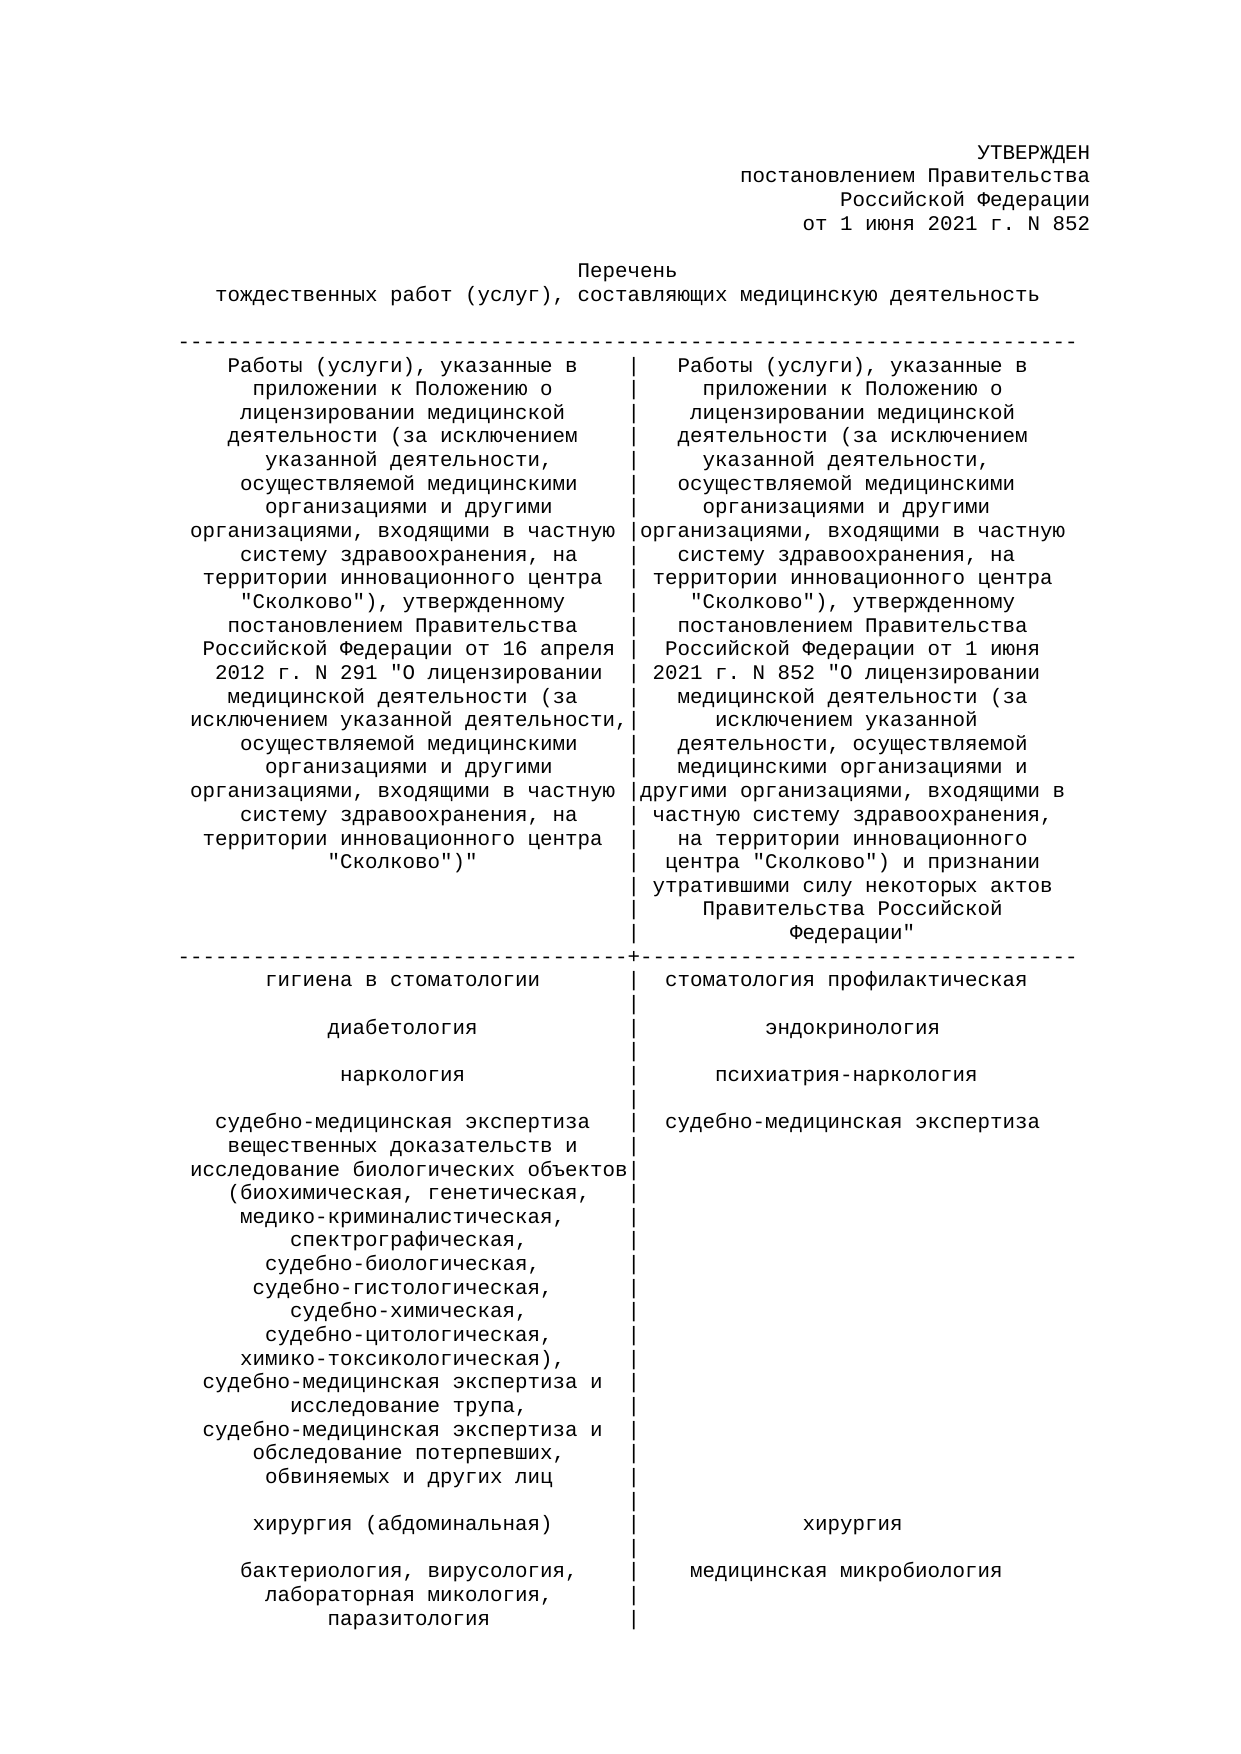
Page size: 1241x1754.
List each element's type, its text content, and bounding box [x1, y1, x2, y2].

text судебно-медицинская экспертиза и | [177, 1419, 1152, 1442]
text исследование трупа, | [177, 1395, 1152, 1419]
text "Сколково"), утвержденному | "Сколково"), утвержденному [177, 591, 1152, 615]
text вещественных доказательств и | [177, 1135, 1152, 1158]
text от 1 июня 2021 г. N 852 [177, 213, 1152, 236]
text указанной деятельности, | указанной деятельности, [177, 449, 1152, 473]
text обвиняемых и других лиц | [177, 1466, 1152, 1489]
text осуществляемой медицинскими | деятельности, осуществляемой [177, 733, 1152, 757]
text Российской Федерации от 16 апреля | Российской Федерации от 1 июня [177, 638, 1152, 662]
text судебно-медицинская экспертиза и | [177, 1371, 1152, 1395]
text Российской Федерации [177, 189, 1152, 213]
text обследование потерпевших, | [177, 1442, 1152, 1466]
text | утратившими силу некоторых актов [177, 875, 1152, 898]
text | [177, 1489, 1152, 1513]
text лабораторная микология, | [177, 1584, 1152, 1608]
text | [177, 1088, 1152, 1111]
text судебно-гистологическая, | [177, 1277, 1152, 1300]
text тождественных работ (услуг), составляющих медицинскую деятельность [177, 284, 1152, 307]
text ------------------------------------------------------------------------ [177, 331, 1152, 354]
text постановлением Правительства | постановлением Правительства [177, 615, 1152, 638]
text организациями, входящими в частную |другими организациями, входящими в [177, 780, 1152, 804]
text организациями и другими | медицинскими организациями и [177, 757, 1152, 780]
text ------------------------------------+----------------------------------- [177, 946, 1152, 969]
text деятельности (за исключением | деятельности (за исключением [177, 426, 1152, 449]
text организациями, входящими в частную |организациями, входящими в частную [177, 520, 1152, 544]
text УТВЕРЖДЕН [177, 142, 1152, 165]
text "Сколково")" | центра "Сколково") и признании [177, 851, 1152, 875]
text территории инновационного центра | на территории инновационного [177, 827, 1152, 851]
text хирургия (абдоминальная) | хирургия [177, 1513, 1152, 1537]
text медицинской деятельности (за | медицинской деятельности (за [177, 686, 1152, 709]
text 2012 г. N 291 "О лицензировании | 2021 г. N 852 "О лицензировании [177, 662, 1152, 686]
text | [177, 1040, 1152, 1064]
text лицензировании медицинской | лицензировании медицинской [177, 402, 1152, 426]
text исследование биологических объектов| [177, 1158, 1152, 1182]
text судебно-медицинская экспертиза | судебно-медицинская экспертиза [177, 1111, 1152, 1135]
text | Правительства Российской [177, 898, 1152, 922]
text спектрографическая, | [177, 1229, 1152, 1253]
text постановлением Правительства [177, 165, 1152, 189]
text судебно-биологическая, | [177, 1253, 1152, 1277]
text гигиена в стоматологии | стоматология профилактическая [177, 969, 1152, 993]
text медико-криминалистическая, | [177, 1206, 1152, 1229]
text диабетология | эндокринология [177, 1017, 1152, 1040]
text судебно-химическая, | [177, 1300, 1152, 1324]
text систему здравоохранения, на | частную систему здравоохранения, [177, 804, 1152, 827]
text бактериология, вирусология, | медицинская микробиология [177, 1561, 1152, 1584]
text | [177, 993, 1152, 1017]
text осуществляемой медицинскими | осуществляемой медицинскими [177, 473, 1152, 496]
text химико-токсикологическая), | [177, 1348, 1152, 1371]
text организациями и другими | организациями и другими [177, 496, 1152, 520]
text систему здравоохранения, на | систему здравоохранения, на [177, 544, 1152, 567]
text наркология | психиатрия-наркология [177, 1064, 1152, 1088]
text паразитология | [177, 1608, 1152, 1631]
text исключением указанной деятельности,| исключением указанной [177, 709, 1152, 733]
text судебно-цитологическая, | [177, 1324, 1152, 1348]
text территории инновационного центра | территории инновационного центра [177, 567, 1152, 591]
text | Федерации" [177, 922, 1152, 946]
text | [177, 1537, 1152, 1561]
text Работы (услуги), указанные в | Работы (услуги), указанные в [177, 354, 1152, 378]
text (биохимическая, генетическая, | [177, 1182, 1152, 1206]
text приложении к Положению о | приложении к Положению о [177, 378, 1152, 402]
text Перечень [177, 260, 1152, 284]
